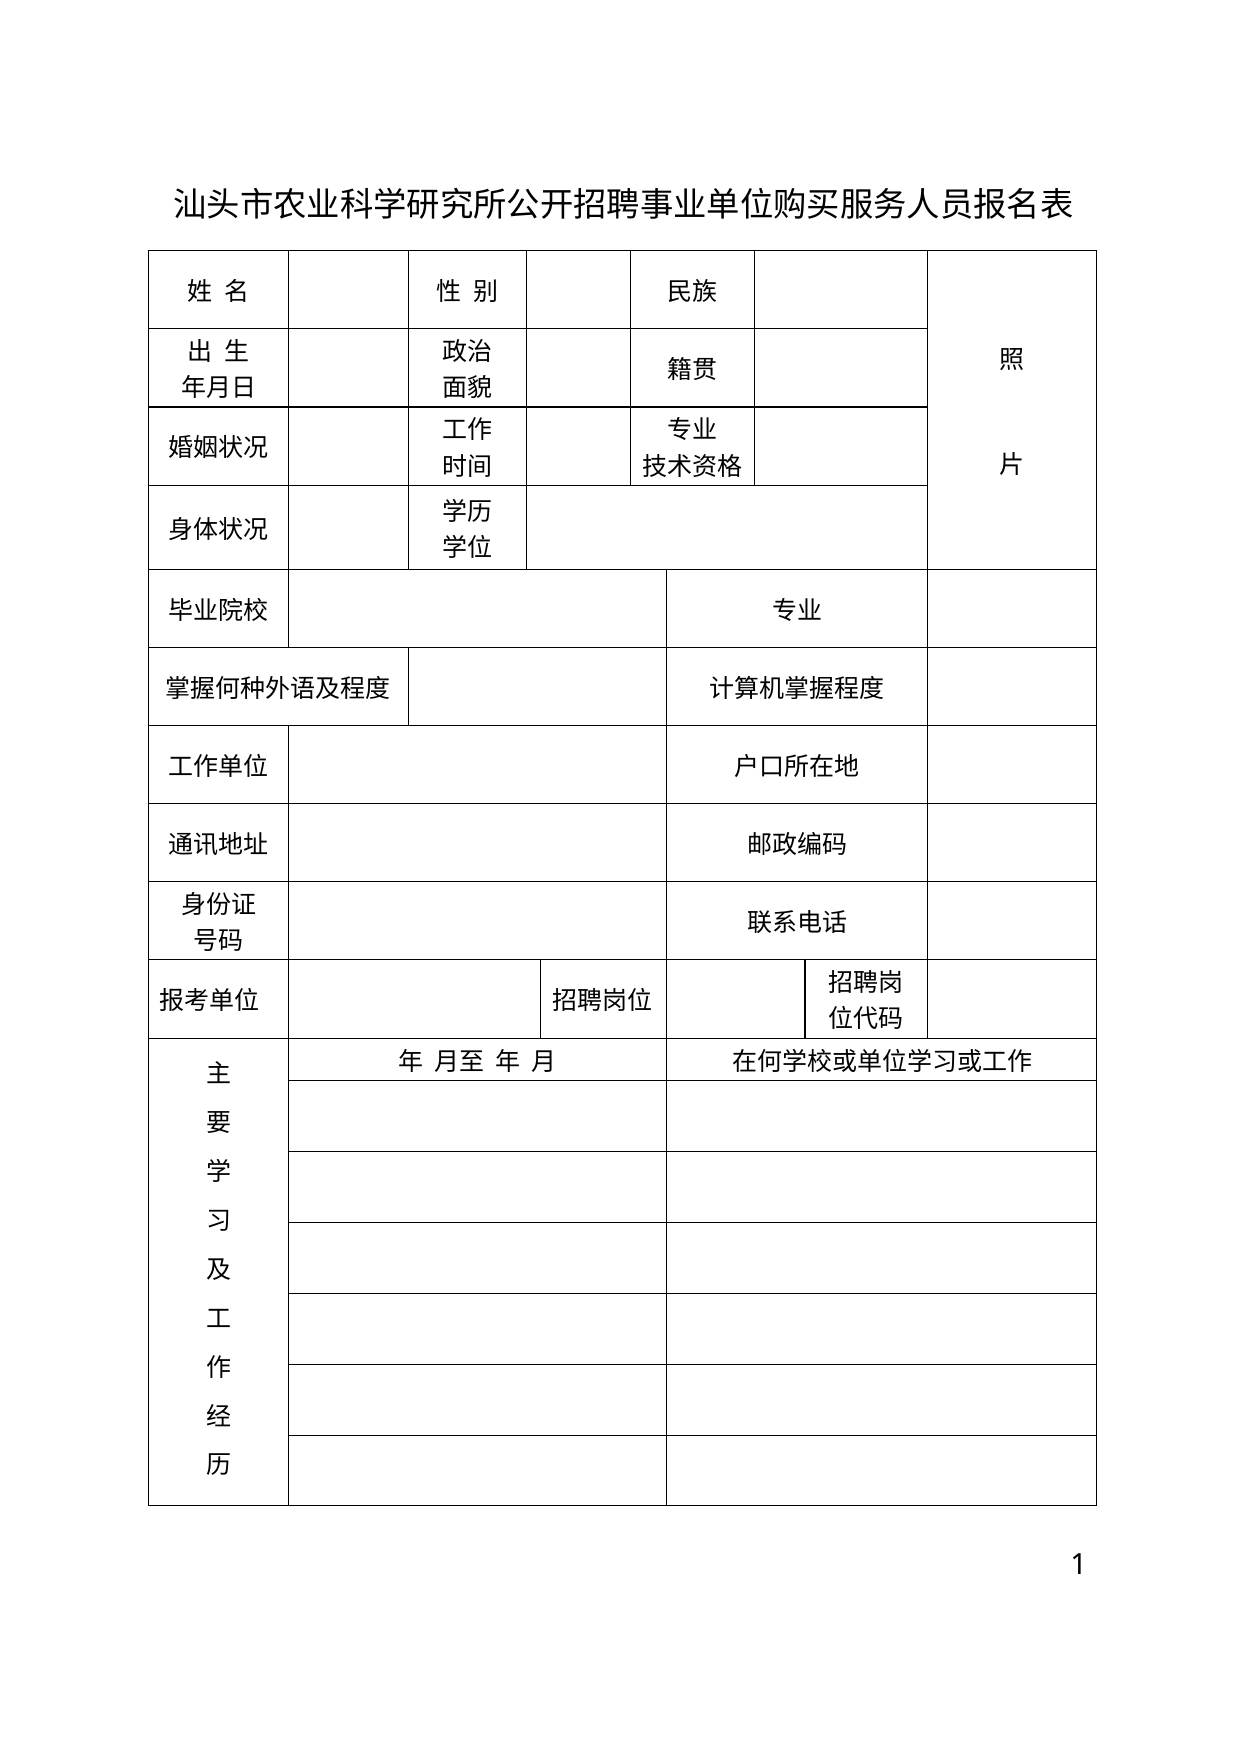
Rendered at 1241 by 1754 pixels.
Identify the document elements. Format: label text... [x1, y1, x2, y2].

table_cell [289, 570, 666, 647]
table_cell 计算机掌握程度 [667, 648, 927, 725]
table_cell [289, 1436, 666, 1505]
table_header [289, 251, 408, 328]
table_cell [289, 1152, 666, 1222]
table_cell [289, 960, 540, 1037]
table_cell [667, 1081, 1096, 1151]
table_cell [667, 1436, 1096, 1505]
table_cell [527, 486, 927, 569]
table_cell [928, 804, 1096, 881]
table_cell 年 月至 年 月 [289, 1039, 666, 1080]
table_cell [928, 960, 1096, 1037]
table_cell 招聘岗位 [541, 960, 666, 1037]
table_cell 工作 时间 [409, 408, 526, 484]
table_cell [289, 486, 408, 569]
table_cell 婚姻状况 [149, 408, 288, 484]
table_cell 毕业院校 [149, 570, 288, 647]
table_cell 专业 技术资格 [631, 408, 754, 484]
table_cell 邮政编码 [667, 804, 927, 881]
table_cell [289, 726, 666, 803]
table_cell [289, 882, 666, 959]
table_cell [409, 648, 666, 725]
table_cell 身体状况 [149, 486, 288, 569]
table_cell [289, 329, 408, 406]
table_cell 身份证 号码 [149, 882, 288, 959]
table_cell [289, 1081, 666, 1151]
table_header [527, 251, 630, 328]
table_cell 招聘岗位代码 [806, 960, 927, 1037]
table_cell [289, 1223, 666, 1293]
table_cell [755, 329, 927, 406]
table_cell [667, 1152, 1096, 1222]
table_cell 通讯地址 [149, 804, 288, 881]
table_cell 专业 [667, 570, 927, 647]
table_cell [928, 570, 1096, 647]
table_cell [928, 882, 1096, 959]
table_header [755, 251, 927, 328]
table_header 民族 [631, 251, 754, 328]
table_cell 学历 学位 [409, 486, 526, 569]
table_cell [667, 960, 804, 1037]
table_cell 出 生 年月日 [149, 329, 288, 406]
table_cell [667, 1294, 1096, 1364]
table_header 照 片 [928, 251, 1096, 569]
table_cell [667, 1223, 1096, 1293]
table_cell [755, 408, 927, 484]
table_cell [928, 726, 1096, 803]
table_cell [289, 1365, 666, 1434]
table_cell 报考单位 [149, 960, 288, 1037]
table_cell 籍贯 [631, 329, 754, 406]
table_header 性 别 [409, 251, 526, 328]
table_cell 户口所在地 [667, 726, 927, 803]
table_cell [289, 408, 408, 484]
table_cell 主 要 学 习 及 工 作 经 历 [149, 1039, 288, 1505]
table_cell 在何学校或单位学习或工作 [667, 1039, 1096, 1080]
table_cell [289, 1294, 666, 1364]
table_cell [928, 648, 1096, 725]
table_cell [527, 408, 630, 484]
table_cell [527, 329, 630, 406]
text 汕头市农业科学研究所公开招聘事业单位购买服务人员报名表 [159, 178, 1087, 226]
table_cell 政治 面貌 [409, 329, 526, 406]
table_cell [667, 1365, 1096, 1434]
table_cell 掌握何种外语及程度 [149, 648, 408, 725]
table_cell [289, 804, 666, 881]
table_header 姓 名 [149, 251, 288, 328]
table_cell 联系电话 [667, 882, 927, 959]
table_cell 工作单位 [149, 726, 288, 803]
